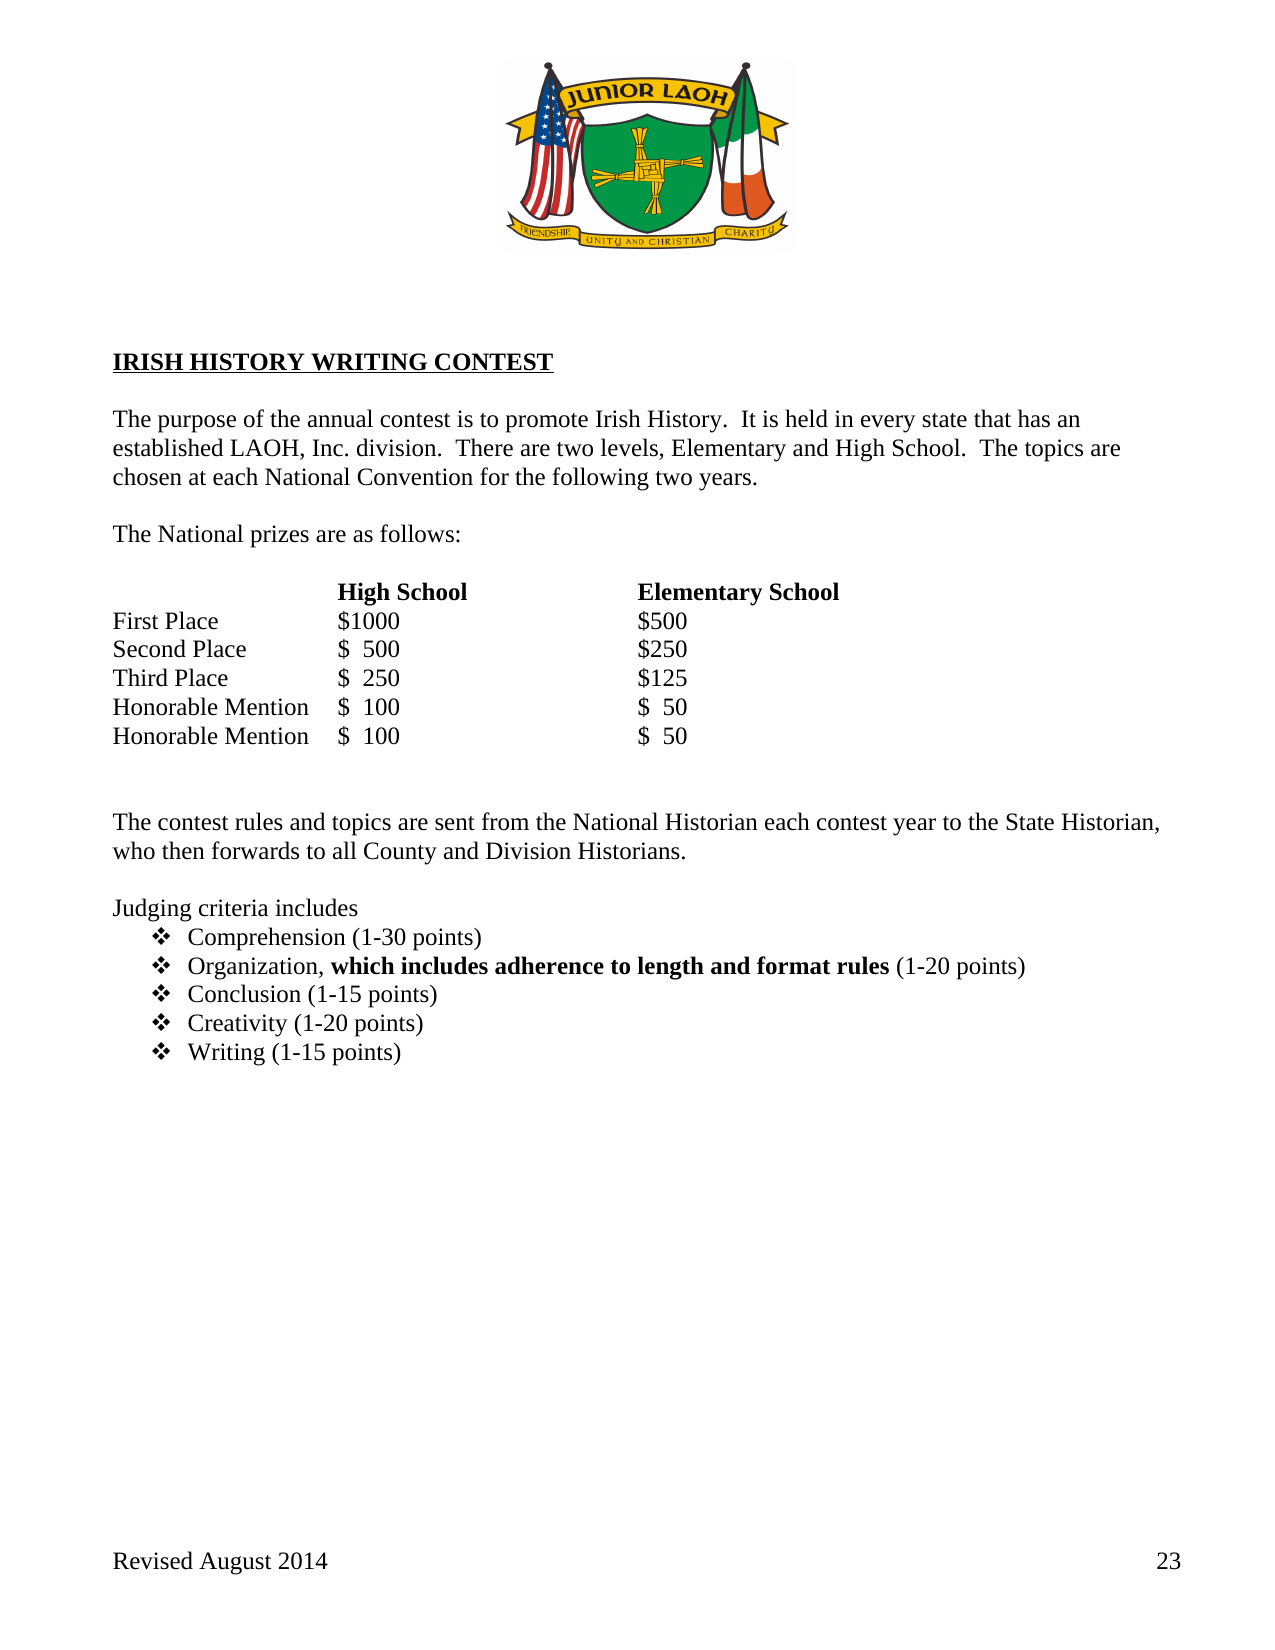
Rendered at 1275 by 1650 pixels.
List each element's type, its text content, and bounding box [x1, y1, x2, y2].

text Second Place $ 500 $250 [112, 634, 1181, 663]
list Creativity (1-20 points) [150, 1008, 1181, 1037]
list Conclusion (1-15 points) [150, 979, 1181, 1008]
text The contest rules and topics are sent from the National Historian each contest year to the State Historian, who then forwards to all County and Division Historians. [112, 807, 1181, 864]
text The purpose of the annual contest is to promote Irish History. It is held in every state that has an established LAOH, Inc. division. There are two levels, Elementary and High School. The topics are chosen at each National Convention for the following two years. [112, 404, 1181, 491]
text Honorable Mention $ 100 $ 50 [112, 692, 1181, 721]
text Honorable Mention $ 100 $ 50 [112, 721, 1181, 749]
list Comprehension (1-30 points) [150, 922, 1181, 951]
text The National prizes are as follows: [112, 519, 1181, 548]
text First Place $1000 $500 [112, 606, 1181, 634]
subtitle IRISH HISTORY WRITING CONTEST [112, 347, 1181, 376]
list Organization, which includes adherence to length and format rules (1-20 points) [150, 951, 1181, 979]
text Judging criteria includes [112, 893, 1181, 922]
text Third Place $ 250 $125 [112, 663, 1181, 692]
text High School Elementary School [112, 577, 1181, 606]
list Writing (1-15 points) [150, 1037, 1181, 1066]
